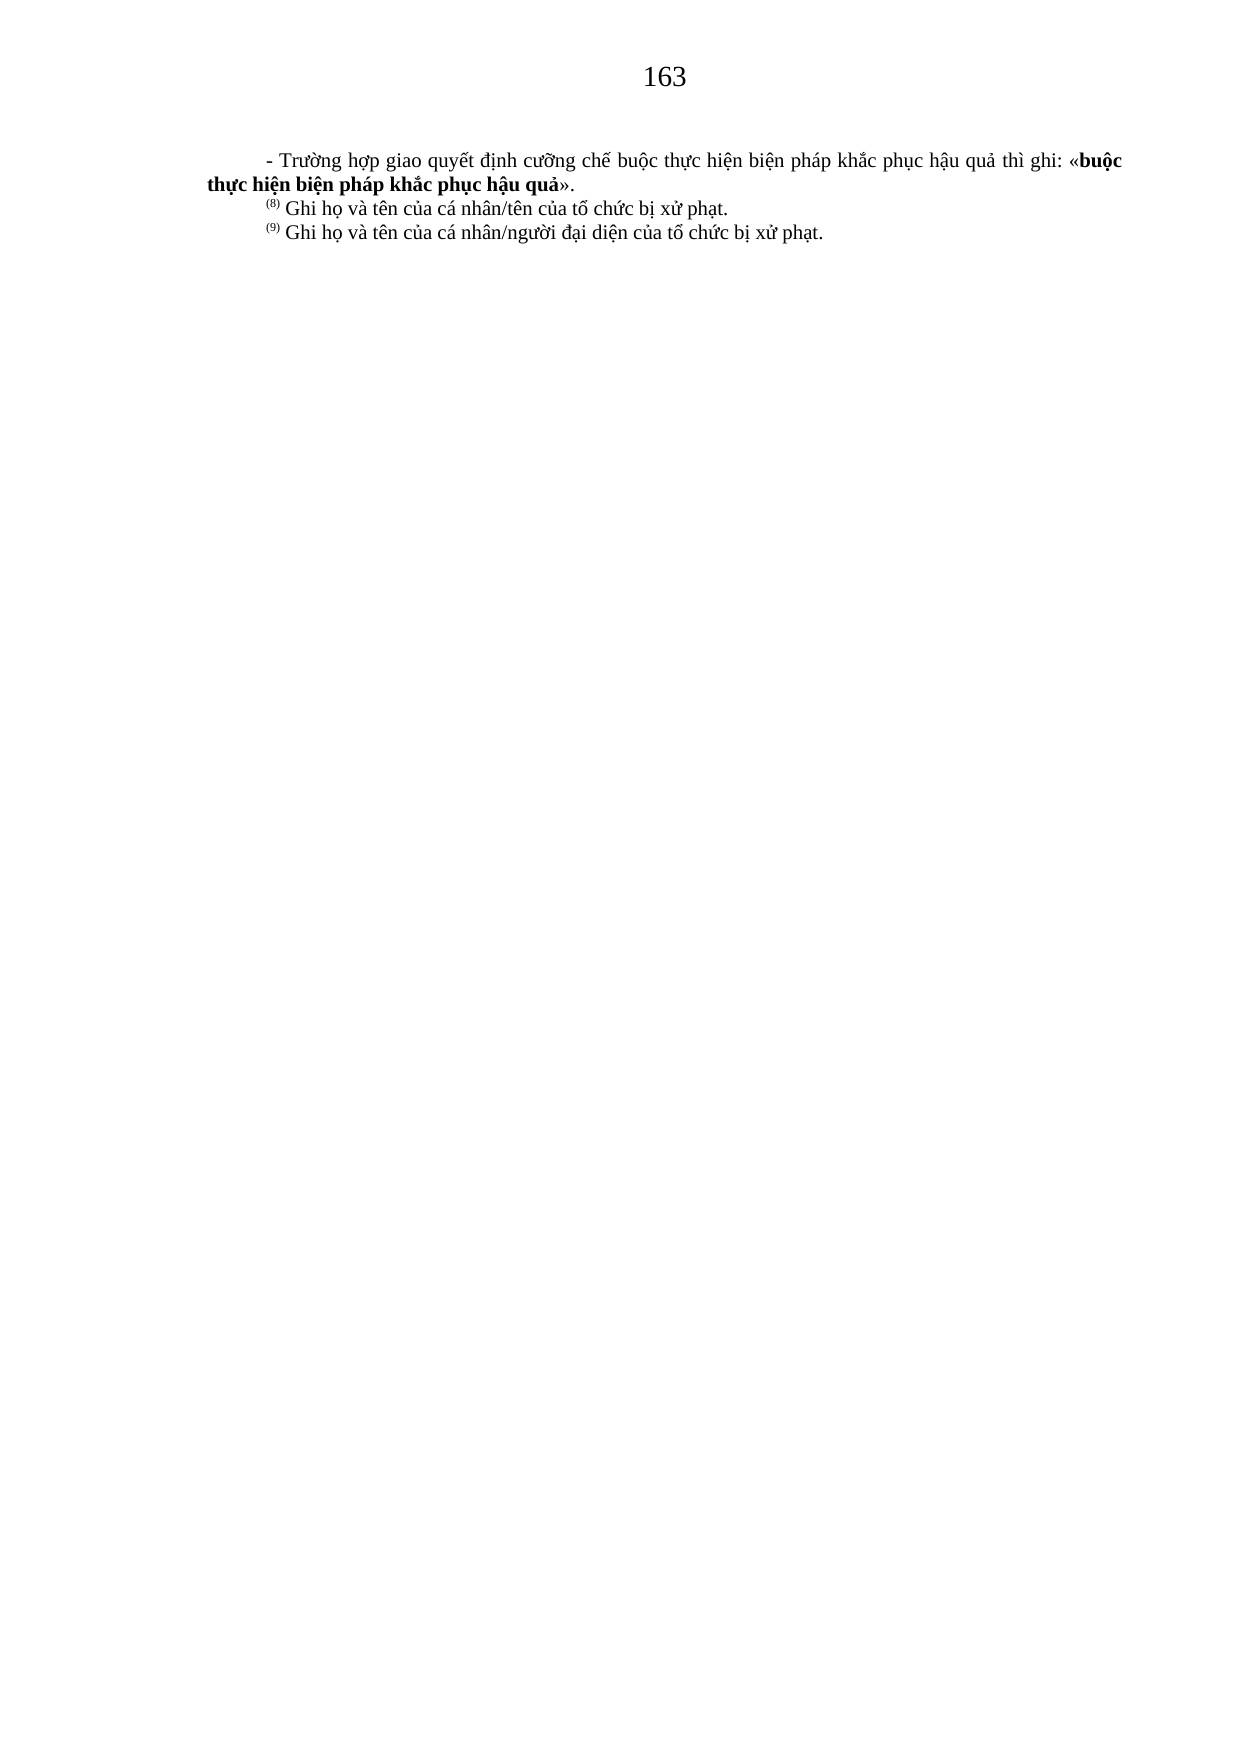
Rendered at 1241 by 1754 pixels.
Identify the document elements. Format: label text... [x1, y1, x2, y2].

text (9) Ghi họ và tên của cá nhân/người đại diện của tổ chức bị xử phạt. [207, 220, 1122, 244]
text - Trường hợp giao quyết định cưỡng chế buộc thực hiện biện pháp khắc phục hậu quả thì ghi: «buộc thực hiện biện pháp khắc phục hậu quả». [207, 148, 1122, 196]
text (8) Ghi họ và tên của cá nhân/tên của tổ chức bị xử phạt. [207, 196, 1122, 220]
